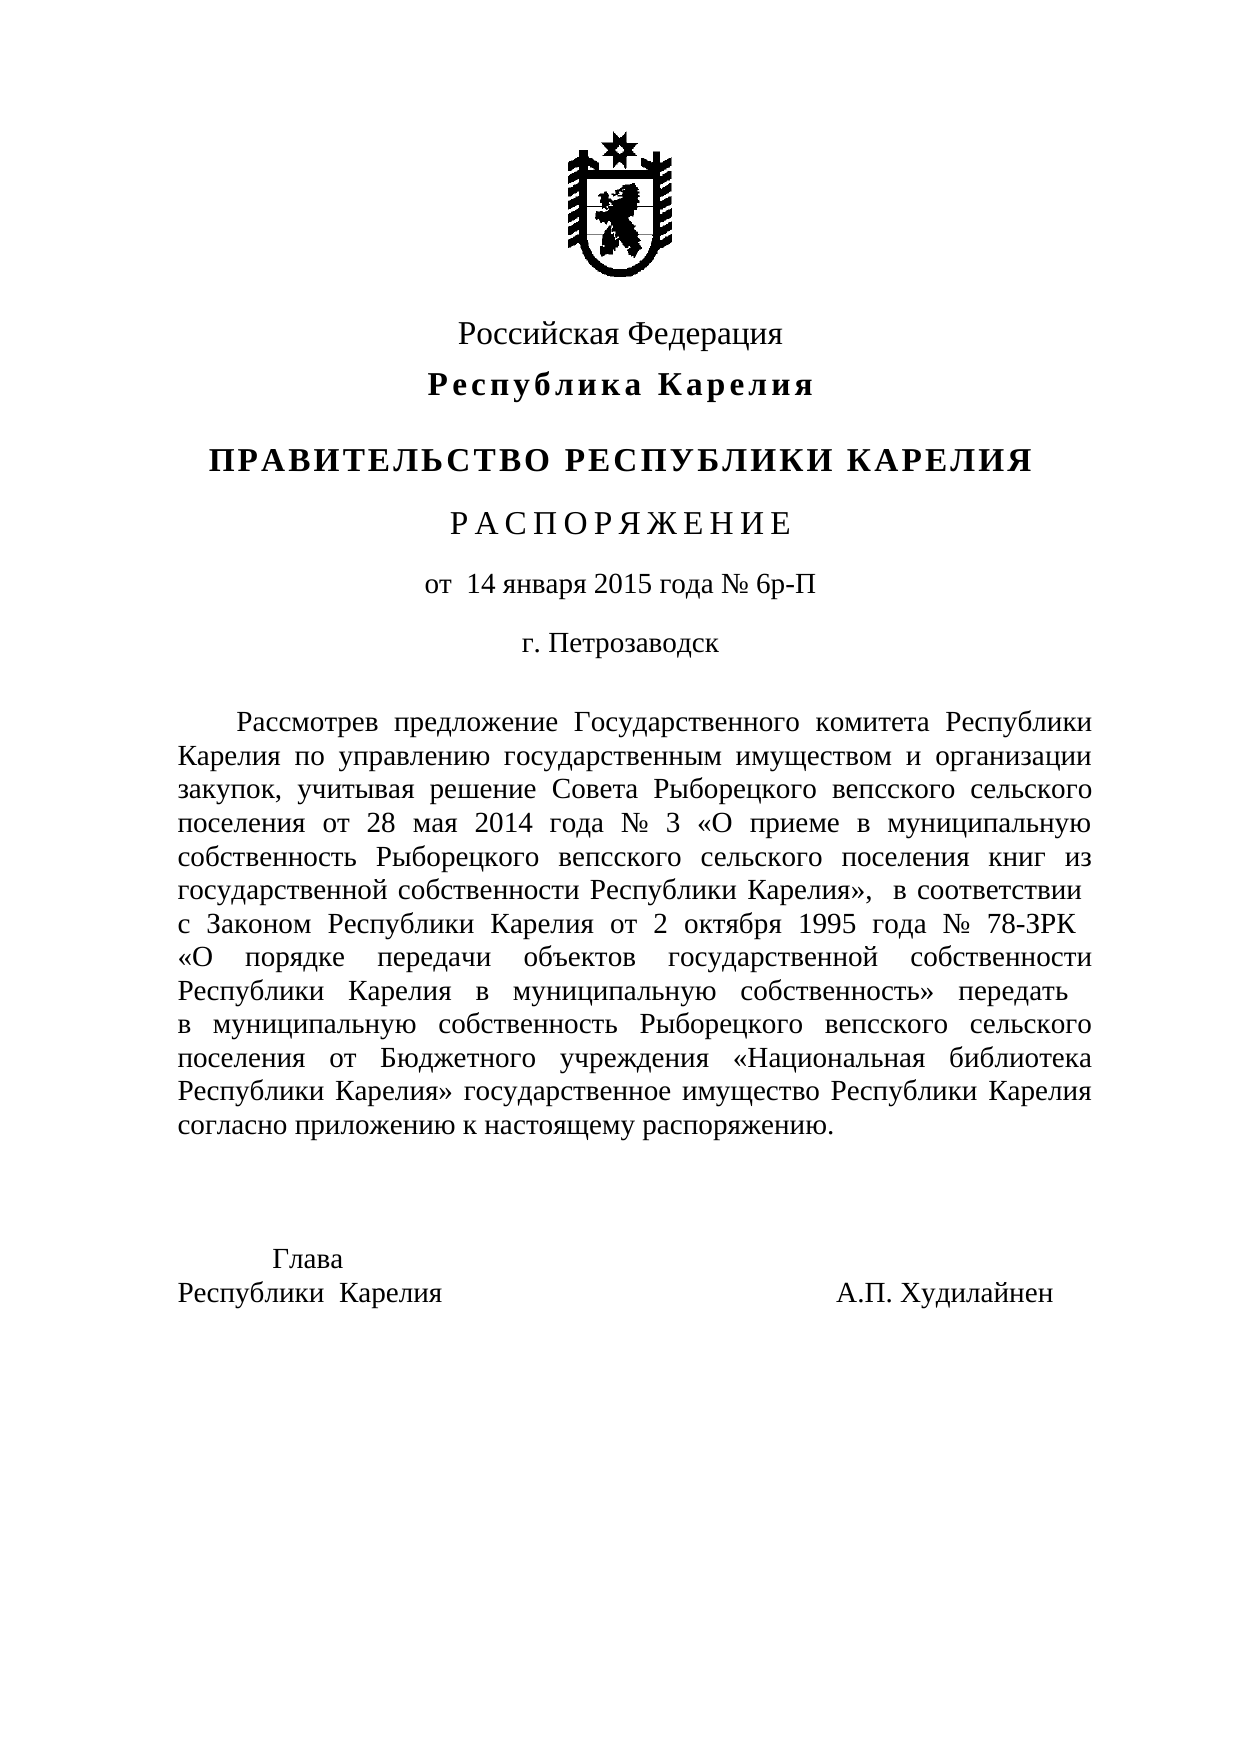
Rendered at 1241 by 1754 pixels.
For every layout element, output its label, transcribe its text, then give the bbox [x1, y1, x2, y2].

subtitle РАСПОРЯЖЕНИЕ [177, 503, 1063, 541]
text г. Петрозаводск [177, 625, 1063, 658]
text Республики Карелия А.П. Худилайнен [177, 1275, 1063, 1308]
text Рассмотрев предложение Государственного комитета Республики Карелия по управлению государственным имуществом и организации закупок, учитывая решение Совета Рыборецкого вепсского сельского поселения от 28 мая 2014 года № 3 «О приеме в муниципальную собственность Рыборецкого вепсского сельского поселения книг из государственной собственности Республики Карелия», в соответствии с Законом Республики Карелия от 2 октября 1995 года № 78-ЗРК «О порядке передачи объектов государственной собственности Республики Карелия в муниципальную собственность» передать в муниципальную собственность Рыборецкого вепсского сельского поселения от Бюджетного учреждения «Национальная библиотека Республики Карелия» государственное имущество Республики Карелия согласно приложению к настоящему распоряжению. [177, 704, 1093, 1141]
text Глава [177, 1241, 1063, 1275]
picture [549, 118, 691, 301]
text от 14 января 2015 года № 6р-П [177, 566, 1063, 600]
subtitle Российская Федерация [177, 313, 1063, 351]
subtitle ПРАВИТЕЛЬСТВО РЕСПУБЛИКИ КАРЕЛИЯ [177, 440, 1063, 478]
subtitle Республика Карелия [177, 364, 1063, 402]
